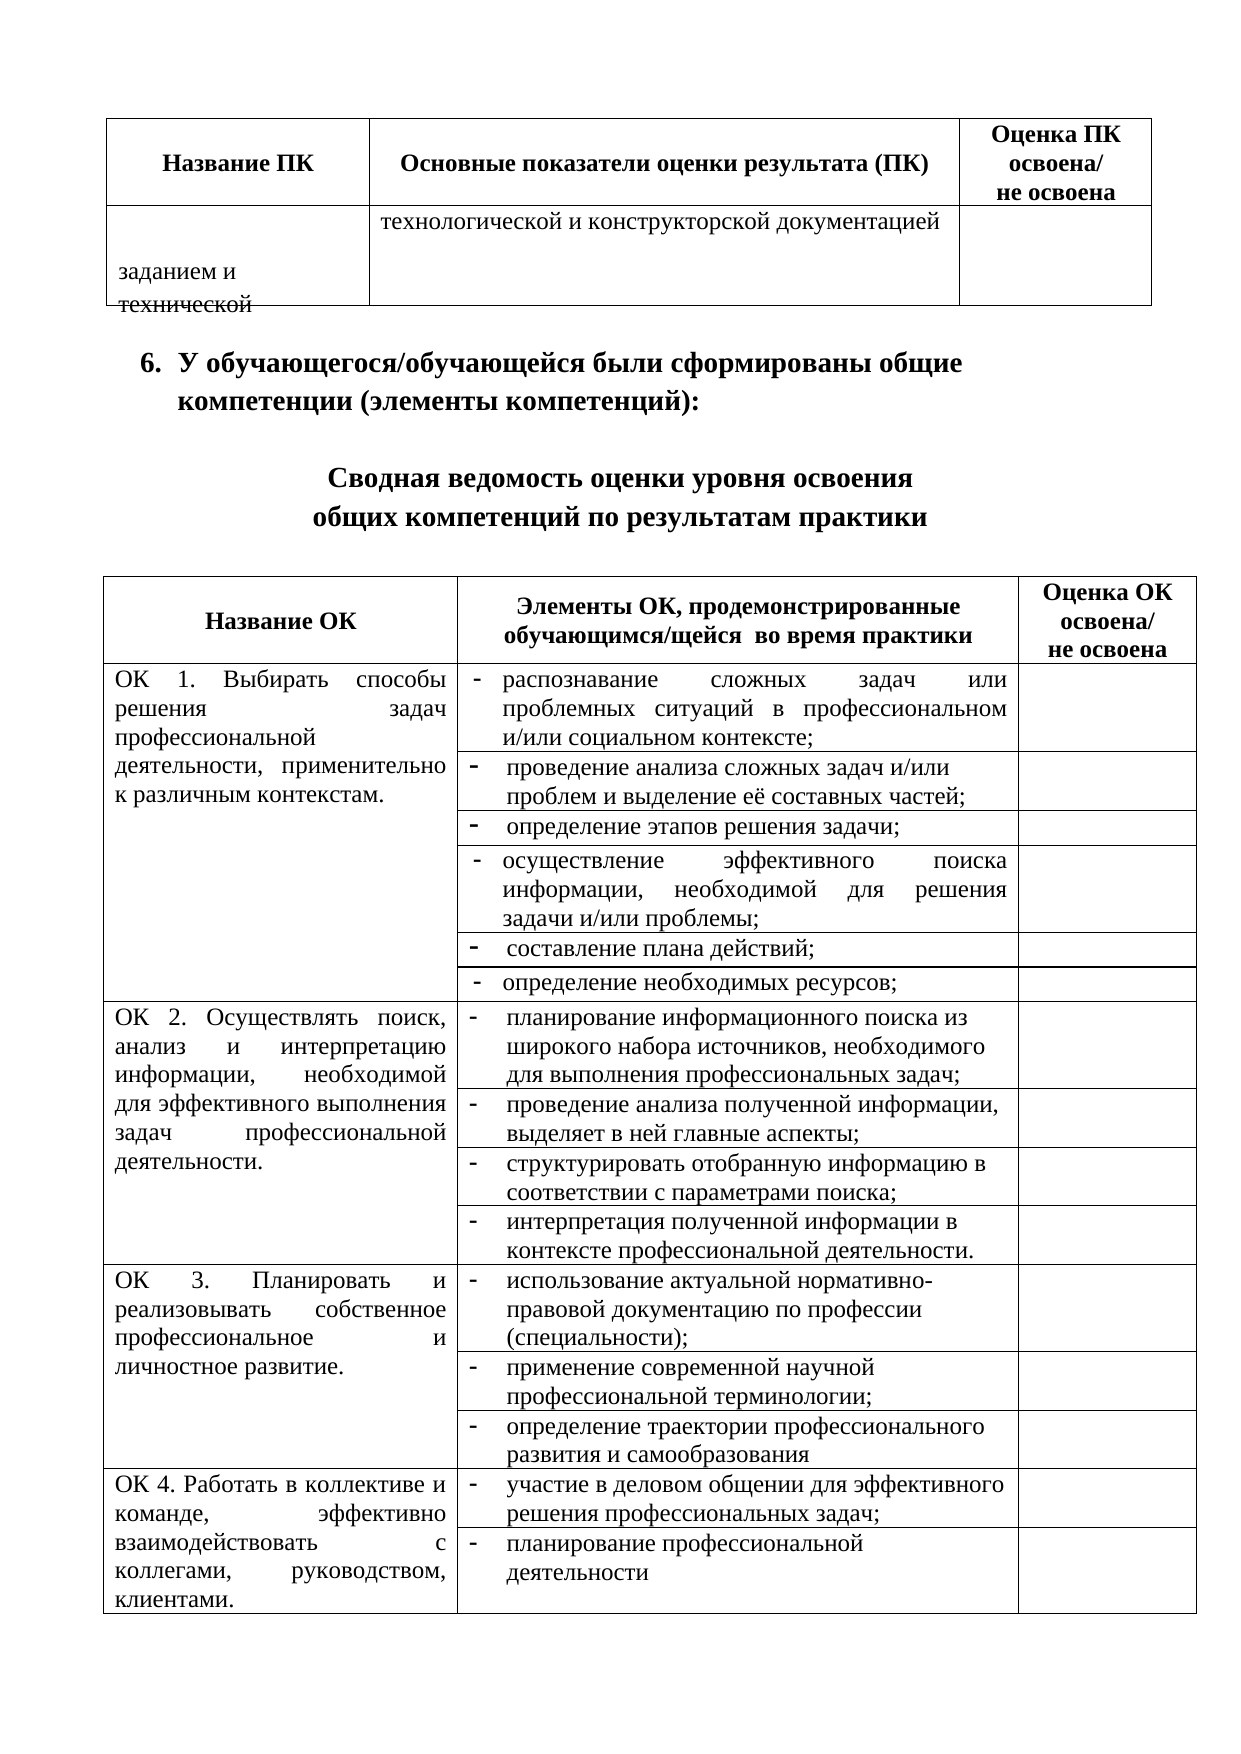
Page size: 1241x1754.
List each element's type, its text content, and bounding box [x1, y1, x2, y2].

table_cell [1019, 1206, 1196, 1264]
table_header Оценка ОК освоена/ не освоена [1019, 577, 1196, 663]
table_header Основные показатели оценки результата (ПК) [370, 119, 959, 205]
table_cell [1019, 1469, 1196, 1527]
table_cell [1019, 1265, 1196, 1351]
table_cell [1019, 1411, 1196, 1468]
list У обучающегося/обучающейся были сформированы общие компетенции (элементы компетенций): [140, 345, 1122, 417]
table_cell [1019, 1528, 1196, 1613]
table_cell планирование профессиональной деятельности [458, 1528, 1018, 1613]
table_cell [1019, 1002, 1196, 1088]
table_cell [1019, 968, 1196, 1001]
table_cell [370, 206, 959, 305]
table_cell [1019, 752, 1196, 810]
table_cell планирование информационного поиска из широкого набора источников, необходимого для выполнения профессиональных задач; [458, 1002, 1018, 1088]
table_cell [1019, 846, 1196, 932]
table_cell применение современной научной профессиональной терминологии; [458, 1352, 1018, 1410]
table_cell [1019, 1352, 1196, 1410]
table_cell [1019, 1148, 1196, 1205]
table_cell [1019, 664, 1196, 751]
table_cell ОК 4. Работать в коллективе и команде, эффективно взаимодействовать с коллегами, руководством, клиентами. [104, 1469, 457, 1613]
table_cell [1019, 933, 1196, 966]
table_cell ОК 3. Планировать и реализовывать собственное профессиональное и личностное развитие. [104, 1265, 457, 1468]
table_cell распознавание сложных задач или проблемных ситуаций в профессиональном и/или социальном контексте; [458, 664, 1018, 751]
table_cell интерпретация полученной информации в контексте профессиональной деятельности. [458, 1206, 1018, 1264]
table_cell определение необходимых ресурсов; [458, 968, 1018, 1001]
text Сводная ведомость оценки уровня освоения общих компетенций по результатам практики [118, 460, 1122, 532]
table_cell [1019, 811, 1196, 844]
table_header Название ПК [107, 119, 369, 205]
table_header Оценка ПК освоена/ не освоена [960, 119, 1151, 205]
table_cell [1019, 1089, 1196, 1147]
table_cell участие в деловом общении для эффективного решения профессиональных задач; [458, 1469, 1018, 1527]
table_cell осуществление эффективного поиска информации, необходимой для решения задачи и/или проблемы; [458, 846, 1018, 932]
table_cell ОК 1. Выбирать способы решения задач профессиональной деятельности, применительно к различным контекстам. [104, 664, 457, 1001]
table_cell использование актуальной нормативно-правовой документацию по профессии (специальности); [458, 1265, 1018, 1351]
table_cell определение траектории профессионального развития и самообразования [458, 1411, 1018, 1468]
table_header Элементы ОК, продемонстрированные обучающимся/щейся во время практики [458, 577, 1018, 663]
table_cell проведение анализа полученной информации, выделяет в ней главные аспекты; [458, 1089, 1018, 1147]
table_cell проведение анализа сложных задач и/или проблем и выделение её составных частей; [458, 752, 1018, 810]
table_cell [960, 206, 1151, 305]
table_cell структурировать отобранную информацию в соответствии с параметрами поиска; [458, 1148, 1018, 1205]
table_header Название ОК [104, 577, 457, 663]
table_cell составление плана действий; [458, 933, 1018, 966]
table_cell определение этапов решения задачи; [458, 811, 1018, 844]
table_cell ОК 2. Осуществлять поиск, анализ и интерпретацию информации, необходимой для эффективного выполнения задач профессиональной деятельности. [104, 1002, 457, 1264]
